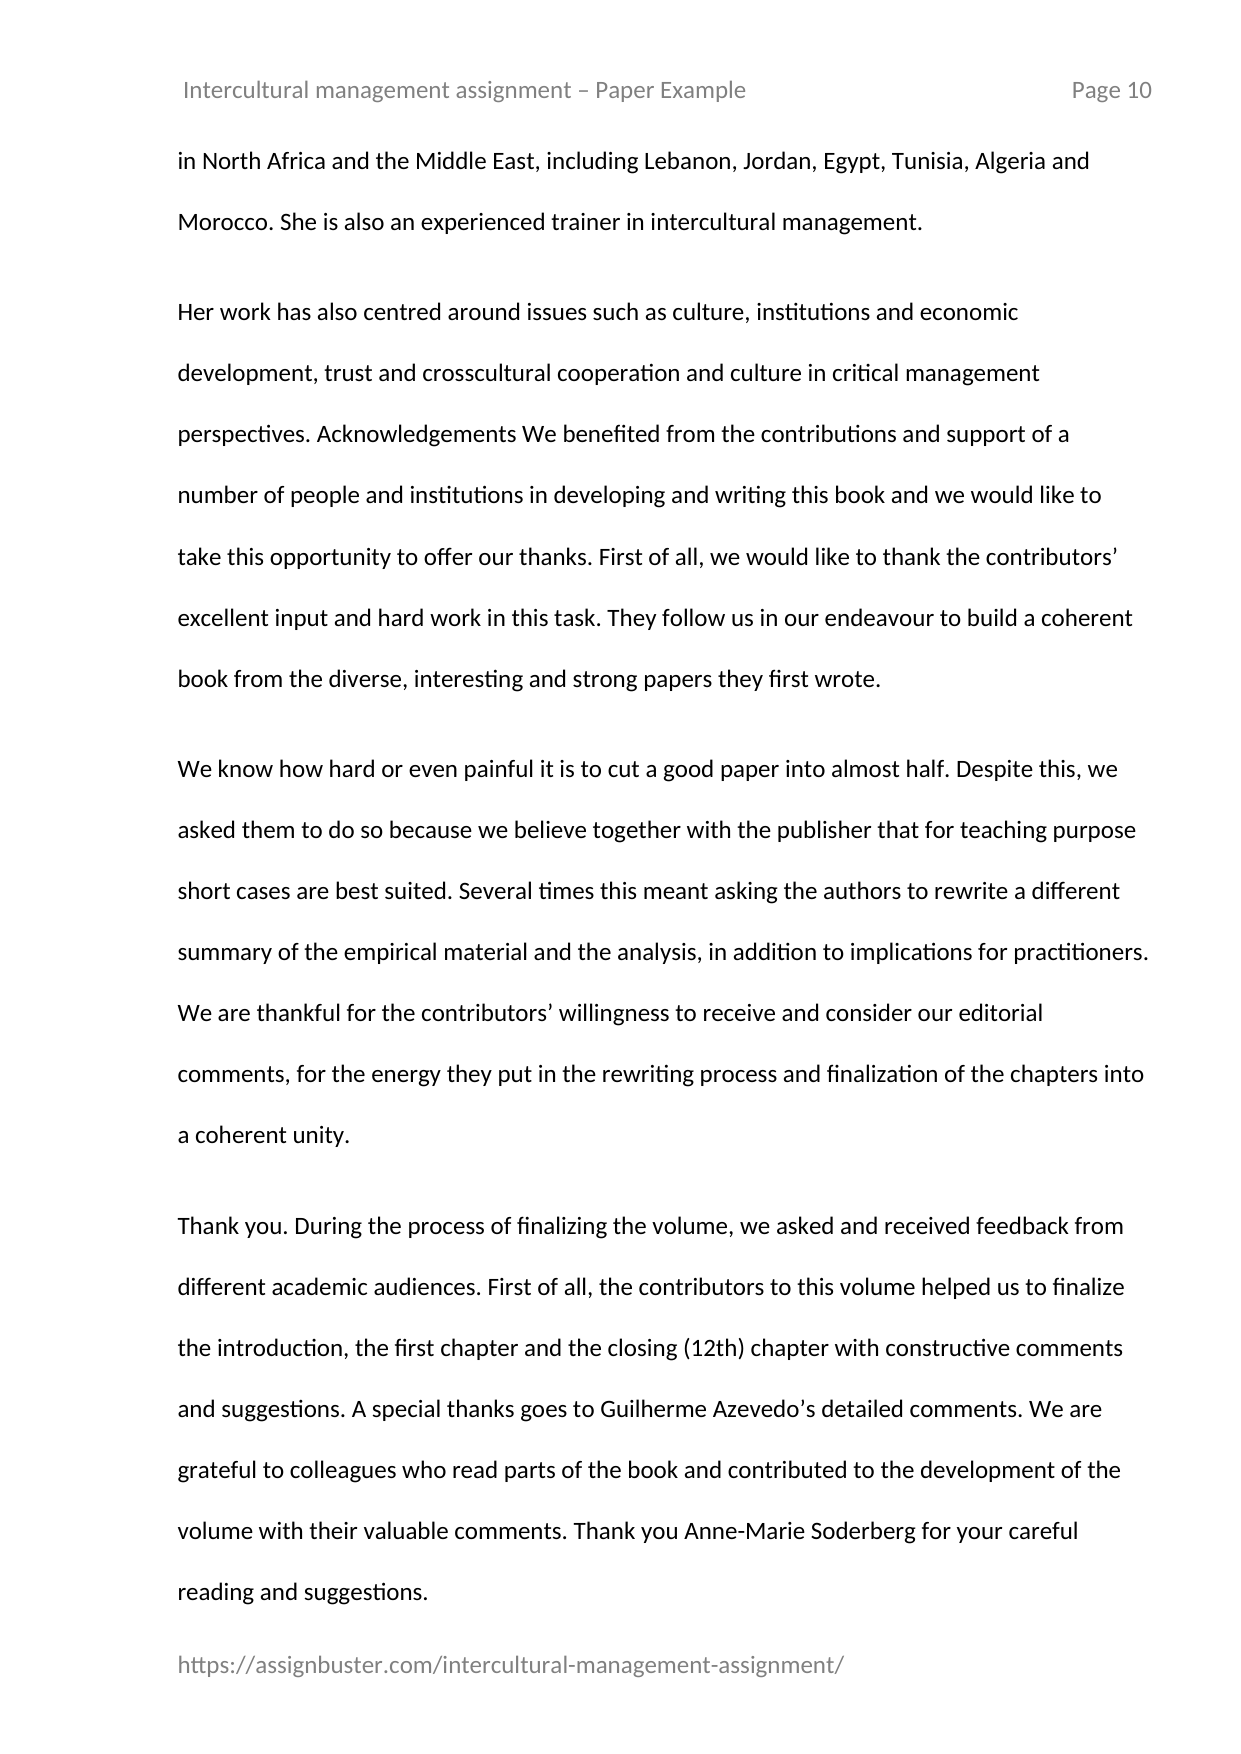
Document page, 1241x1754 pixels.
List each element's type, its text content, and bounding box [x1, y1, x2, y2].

text Her work has also centred around issues such as culture, institutions and economic development, trust and crosscultural cooperation and culture in critical management perspectives. Acknowledgements We benefited from the contributions and support of a number of people and institutions in developing and writing this book and we would like to take this opportunity to offer our thanks. First of all, we would like to thank the contributors’ excellent input and hard work in this task. They follow us in our endeavour to build a coherent book from the diverse, interesting and strong papers they first wrote. [177, 297, 1152, 693]
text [177, 145, 1152, 237]
text Thank you. During the process of finalizing the volume, we asked and received feedback from different academic audiences. First of all, the contributors to this volume helped us to finalize the introduction, the first chapter and the closing (12th) chapter with constructive comments and suggestions. A special thanks goes to Guilherme Azevedo’s detailed comments. We are grateful to colleagues who read parts of the book and contributed to the development of the volume with their valuable comments. Thank you Anne-Marie Soderberg for your careful reading and suggestions. [177, 1210, 1152, 1607]
text We know how hard or even painful it is to cut a good paper into almost half. Despite this, we asked them to do so because we believe together with the publisher that for teaching purpose short cases are best suited. Several times this meant asking the authors to rewrite a different summary of the empirical material and the analysis, in addition to implications for practitioners. We are thankful for the contributors’ willingness to receive and consider our editorial comments, for the energy they put in the rewriting process and finalization of the chapters into a coherent unity. [177, 753, 1152, 1150]
